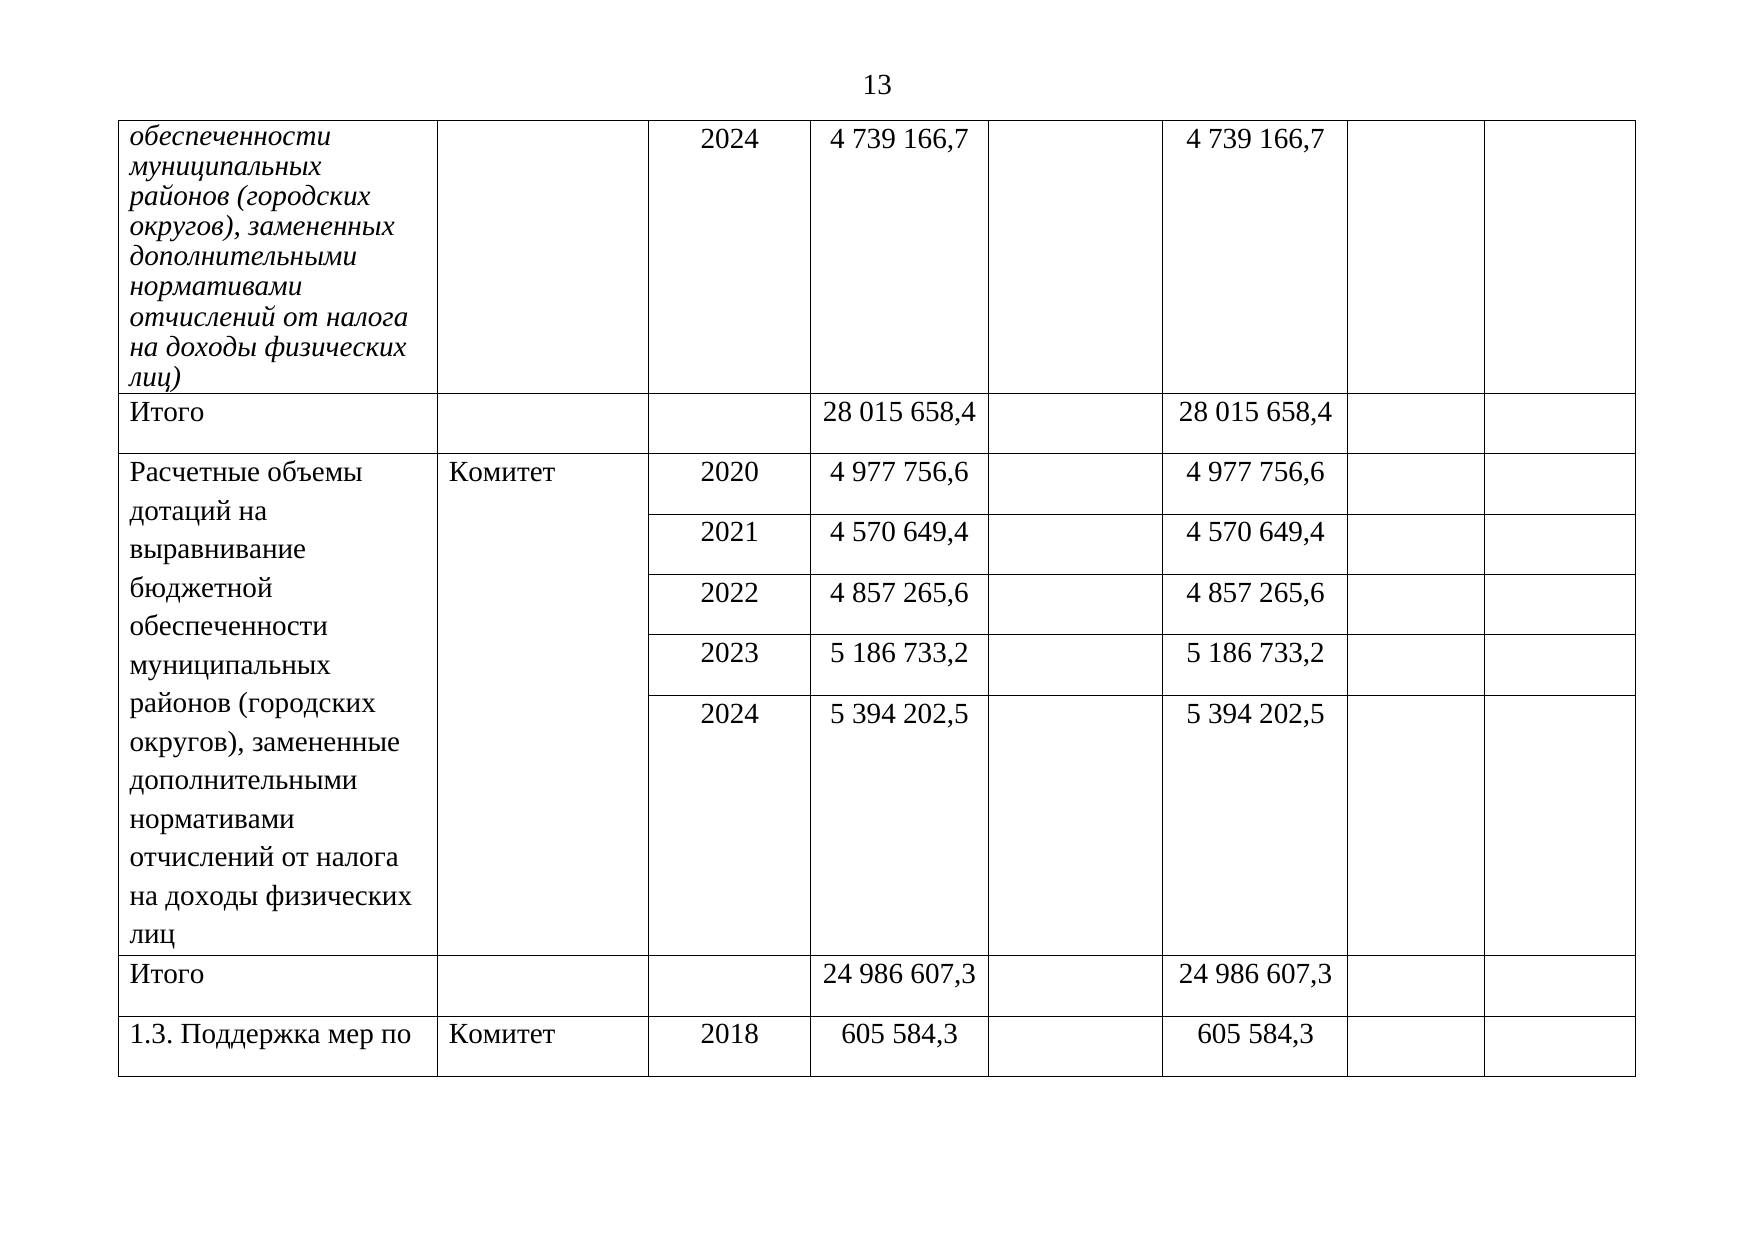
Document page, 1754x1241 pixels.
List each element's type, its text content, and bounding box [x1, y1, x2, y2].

table_cell 5 394 202,5 [1163, 696, 1347, 955]
table_cell [1485, 1017, 1635, 1076]
table_cell 24 986 607,3 [1163, 956, 1347, 1016]
table_cell Итого [119, 394, 437, 453]
table_cell [989, 1017, 1162, 1076]
table_cell [1348, 1017, 1484, 1076]
table_cell [1485, 515, 1635, 574]
table_cell [1485, 394, 1635, 453]
table_cell [649, 394, 810, 453]
table_cell [1348, 394, 1484, 453]
table_cell [989, 696, 1162, 955]
table_cell Комитет [438, 1017, 648, 1076]
table_cell 2024 [649, 121, 810, 393]
table_cell Комитет [438, 454, 648, 955]
table_cell [1348, 515, 1484, 574]
table_cell [1348, 454, 1484, 513]
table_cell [119, 1017, 437, 1076]
table_cell 24 986 607,3 [811, 956, 988, 1016]
table_cell 2023 [649, 635, 810, 695]
table_cell [1485, 635, 1635, 695]
table_cell Расчетные объемы дотаций на выравнивание бюджетной обеспеченности муниципальных районов (городских округов), замененные дополнительными нормативами отчислений от налога на доходы физических лиц [119, 454, 437, 955]
table_cell [649, 956, 810, 1016]
table_cell [1348, 956, 1484, 1016]
table_cell [438, 956, 648, 1016]
table_cell 4 857 265,6 [1163, 575, 1347, 634]
table_cell 4 977 756,6 [1163, 454, 1347, 513]
table_cell [989, 394, 1162, 453]
table_cell [1485, 121, 1635, 393]
table_cell [1485, 696, 1635, 955]
table_cell 5 394 202,5 [811, 696, 988, 955]
table_cell 2021 [649, 515, 810, 574]
table_cell [989, 956, 1162, 1016]
table_cell 2024 [649, 696, 810, 955]
table_cell 28 015 658,4 [1163, 394, 1347, 453]
table_cell [989, 121, 1162, 393]
table_cell [1485, 575, 1635, 634]
table_cell 4 570 649,4 [811, 515, 988, 574]
table_cell 4 570 649,4 [1163, 515, 1347, 574]
table_cell [1348, 575, 1484, 634]
table_cell 5 186 733,2 [1163, 635, 1347, 695]
table_cell 4 739 166,7 [811, 121, 988, 393]
table_cell [989, 454, 1162, 513]
table_cell 4 739 166,7 [1163, 121, 1347, 393]
table_cell [438, 394, 648, 453]
table_cell [1485, 454, 1635, 513]
table_cell 605 584,3 [811, 1017, 988, 1076]
table_cell 4 857 265,6 [811, 575, 988, 634]
table_cell 605 584,3 [1163, 1017, 1347, 1076]
table_cell [1348, 696, 1484, 955]
table_cell [1348, 121, 1484, 393]
table_cell 2018 [649, 1017, 810, 1076]
table_cell 4 977 756,6 [811, 454, 988, 513]
table_cell 5 186 733,2 [811, 635, 988, 695]
table_cell 28 015 658,4 [811, 394, 988, 453]
table_cell [989, 635, 1162, 695]
table_cell [989, 575, 1162, 634]
table_cell [1348, 635, 1484, 695]
table_cell 2020 [649, 454, 810, 513]
table_cell 2022 [649, 575, 810, 634]
table_cell Итого [119, 956, 437, 1016]
table_cell [1485, 956, 1635, 1016]
table_cell [989, 515, 1162, 574]
